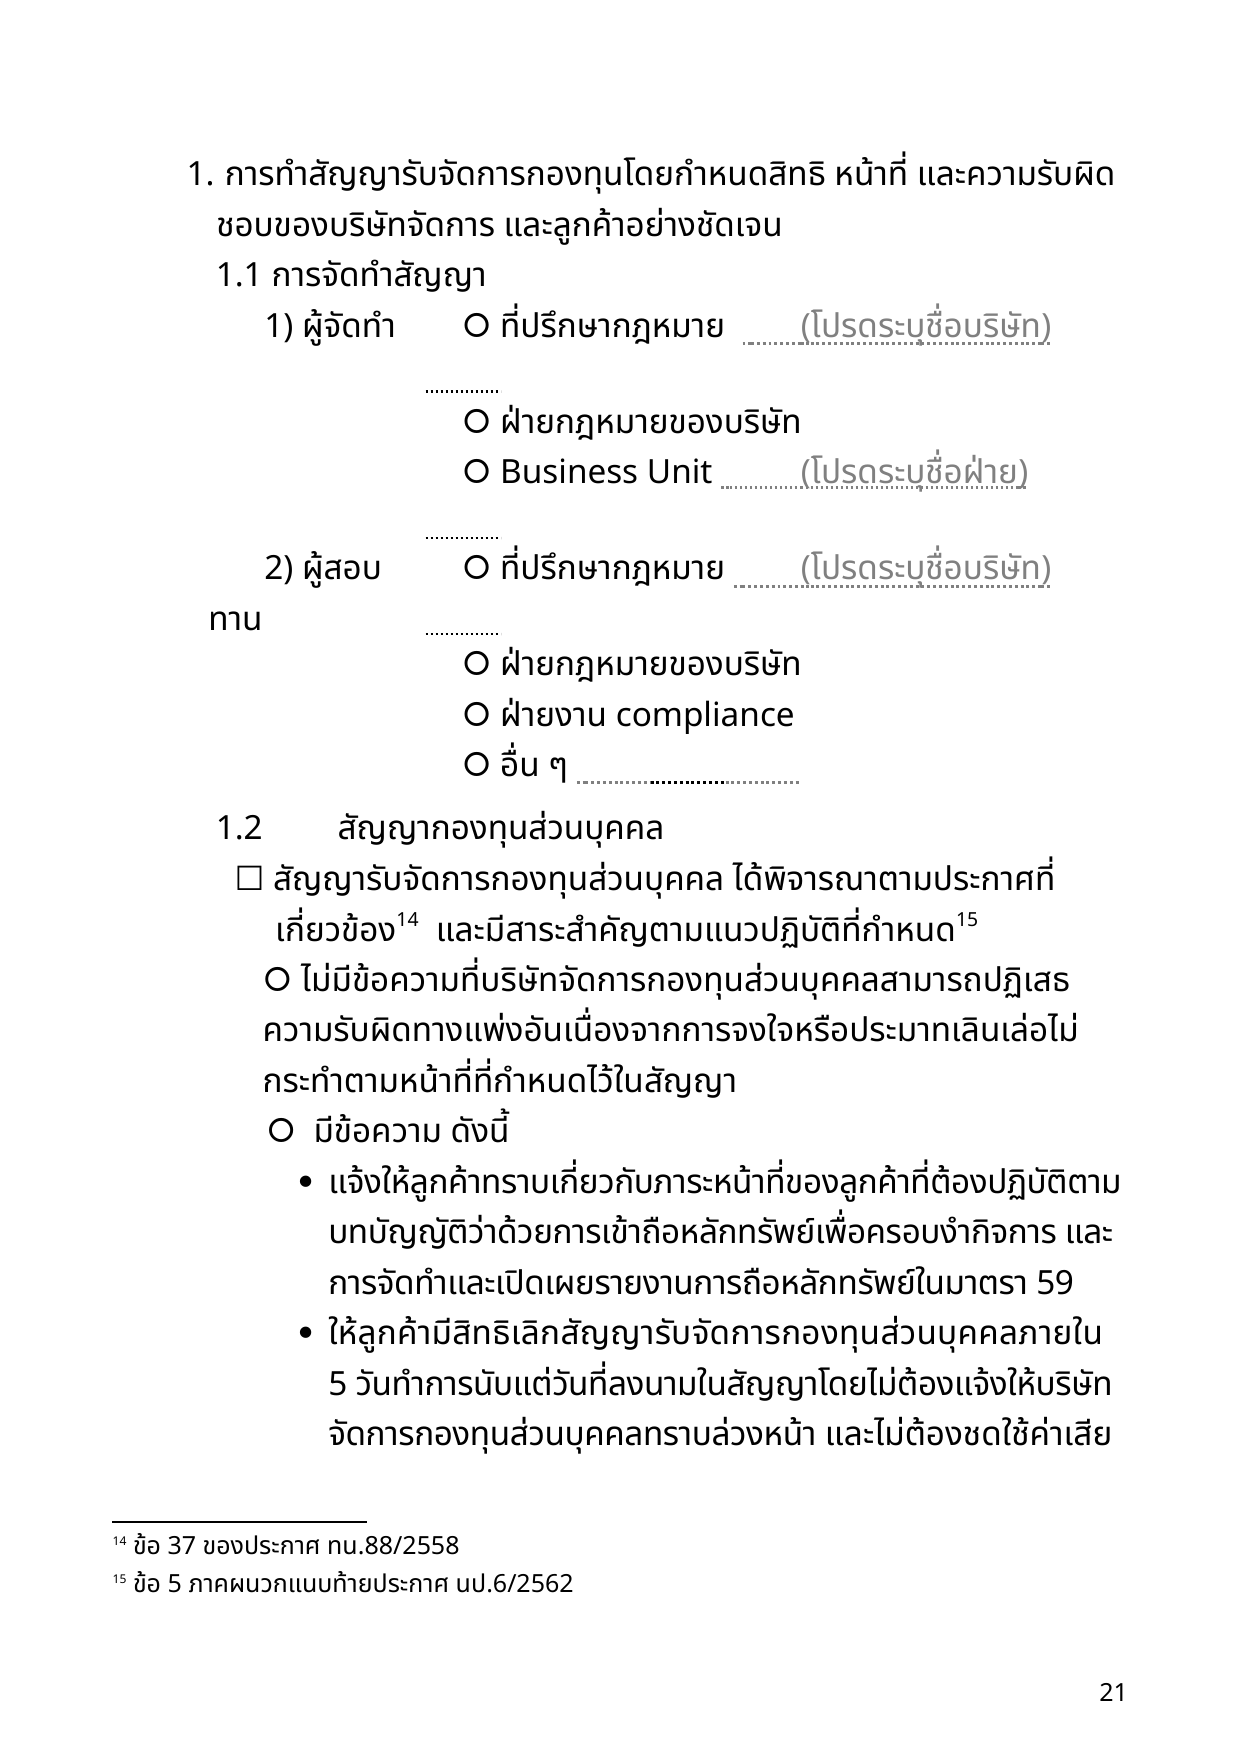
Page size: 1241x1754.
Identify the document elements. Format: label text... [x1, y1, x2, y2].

list การทำสัญญารับจัดการกองทุนโดยกำหนดสิทธิ หน้าที่ และความรับผิดชอบของบริษัทจัดการ และลูกค้าอย่างชัดเจน [186, 150, 1128, 251]
list สัญญารับจัดการกองทุนส่วนบุคคล ได้พิจารณาตามประกาศที่เกี่ยวข้อง และมีสาระสำคัญตามแนวปฏิบัติที่กำหนด [234, 855, 1128, 956]
table_cell ที่ปรึกษากฎหมาย (โปรดระบุชื่อบริษัท) ฝ่ายกฎหมายของบริษัท ฝ่ายงาน compliance อื่น ๆ [414, 544, 1093, 792]
table_header ที่ปรึกษากฎหมาย (โปรดระบุชื่อบริษัท) ฝ่ายกฎหมายของบริษัท Business Unit (โปรดระบุชื่อฝ่าย) [414, 302, 1093, 544]
list มีข้อความ ดังนี้ [266, 1107, 1128, 1158]
text 1.1 การจัดทำสัญญา [216, 251, 1128, 302]
table_cell 2) ผู้สอบทาน [197, 544, 414, 792]
list สัญญากองทุนส่วนบุคคล [216, 804, 1128, 855]
list แจ้งให้ลูกค้าทราบเกี่ยวกับภาระหน้าที่ของลูกค้าที่ต้องปฏิบัติตามบทบัญญัติว่าด้วยการเข้าถือหลักทรัพย์เพื่อครอบงำกิจการ และการจัดทำและเปิดเผยรายงานการถือหลักทรัพย์ในมาตรา 59 [300, 1158, 1128, 1309]
table_header 1) ผู้จัดทำ [197, 302, 414, 544]
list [300, 1309, 1128, 1461]
list ไม่มีข้อความที่บริษัทจัดการกองทุนส่วนบุคคลสามารถปฏิเสธความรับผิดทางแพ่งอันเนื่องจากการจงใจหรือประมาทเลินเล่อไม่กระทำตามหน้าที่ที่กำหนดไว้ในสัญญา [262, 956, 1128, 1107]
